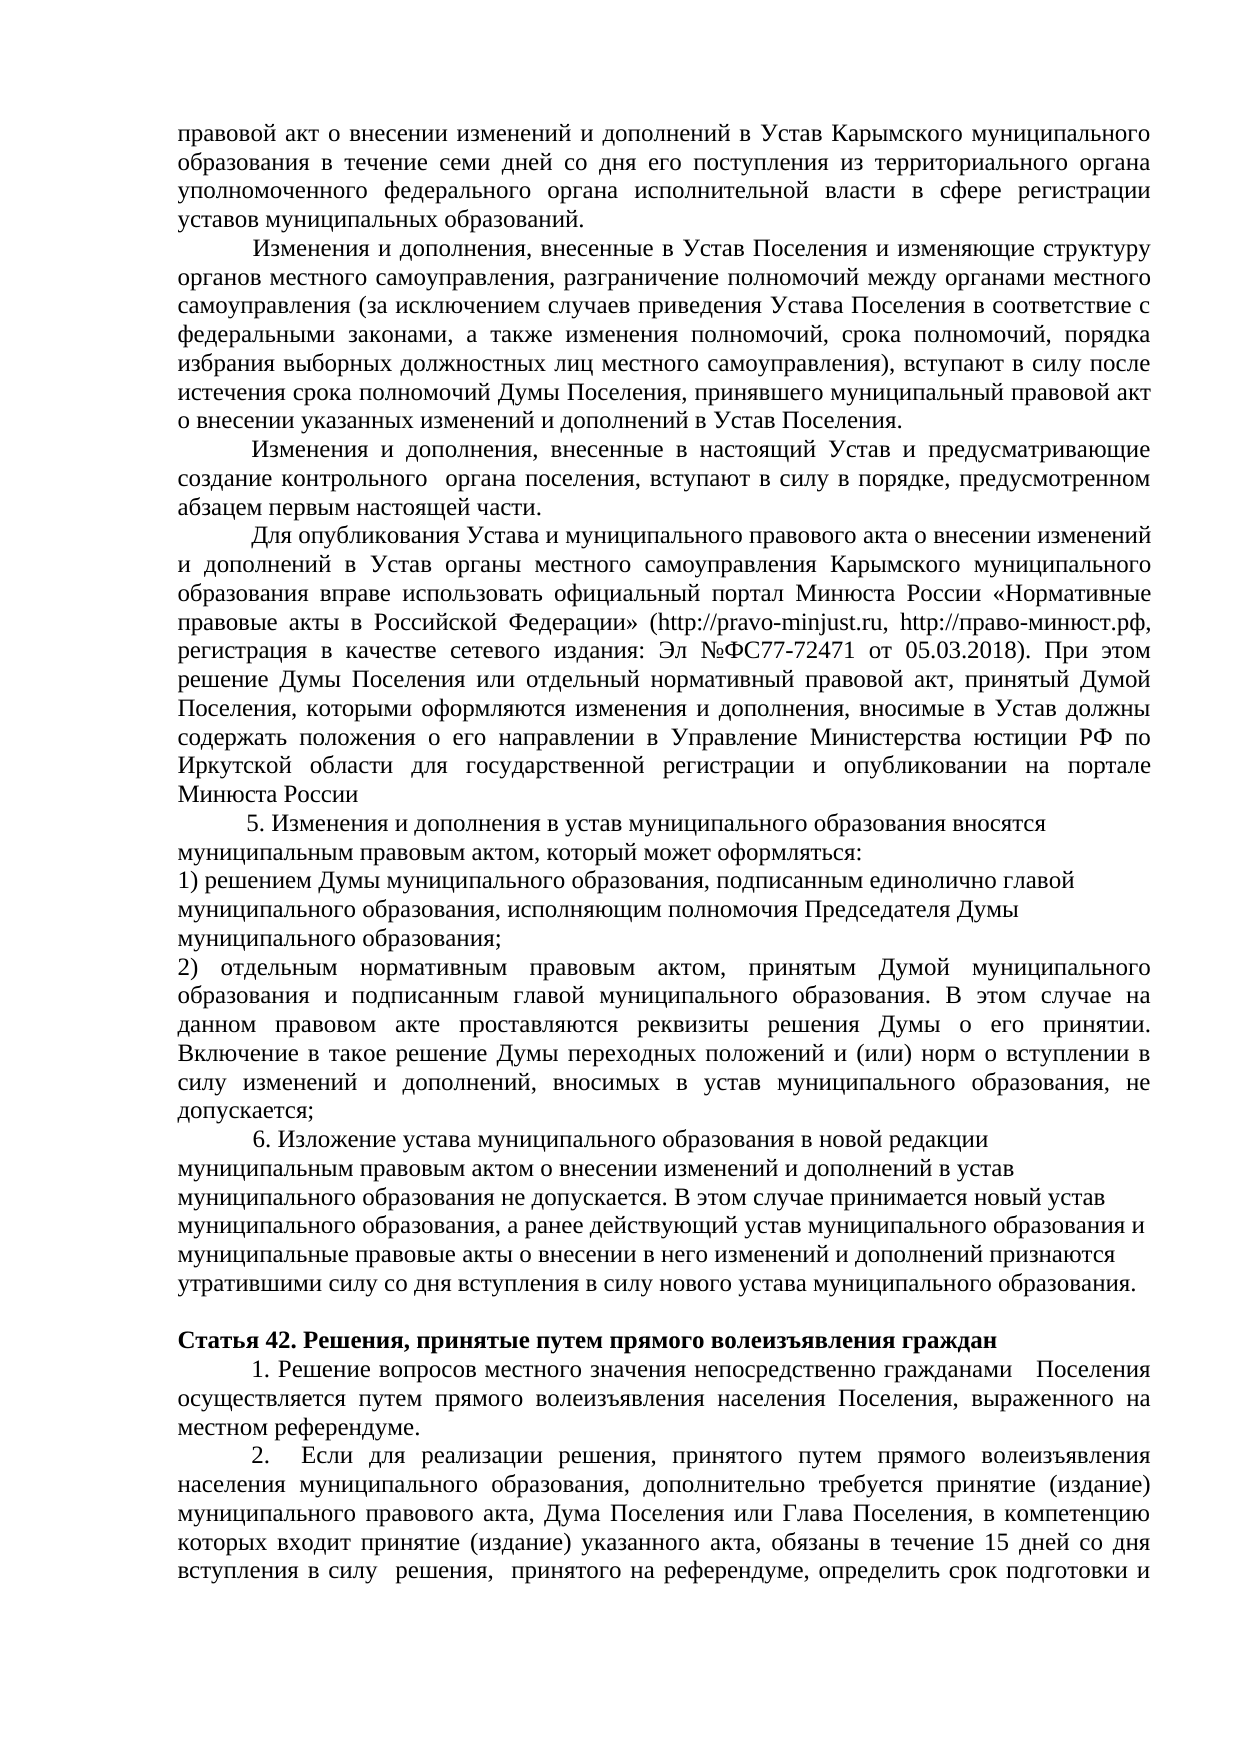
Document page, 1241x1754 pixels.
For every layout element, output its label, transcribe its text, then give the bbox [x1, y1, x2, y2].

text Статья 42. Решения, принятые путем прямого волеизъявления граждан [177, 1326, 1152, 1354]
text 1) решением Думы муниципального образования, подписанным единолично главой муниципального образования, исполняющим полномочия Председателя Думы муниципального образования; [177, 866, 1152, 952]
text 6. Изложение устава муниципального образования в новой редакции муниципальным правовым актом о внесении изменений и дополнений в устав муниципального образования не допускается. В этом случае принимается новый устав муниципального образования, а ранее действующий устав муниципального образования и муниципальные правовые акты о внесении в него изменений и дополнений признаются утратившими силу со дня вступления в силу нового устава муниципального образования. [177, 1124, 1152, 1297]
text Для опубликования Устава и муниципального правового акта о внесении изменений и дополнений в Устав органы местного самоуправления Карымского муниципального образования вправе использовать официальный портал Минюста России «Нормативные правовые акты в Российской Федерации» (http://pravo-minjust.ru, http://право-минюст.рф, регистрация в качестве сетевого издания: Эл №ФС77-72471 от 05.03.2018). При этом решение Думы Поселения или отдельный нормативный правовой акт, принятый Думой Поселения, которыми оформляются изменения и дополнения, вносимые в Устав должны содержать положения о его направлении в Управление Министерства юстиции РФ по Иркутской области для государственной регистрации и опубликовании на портале Минюста России [177, 521, 1152, 808]
text 2) отдельным нормативным правовым актом, принятым Думой муниципального образования и подписанным главой муниципального образования. В этом случае на данном правовом акте проставляются реквизиты решения Думы о его принятии. Включение в такое решение Думы переходных положений и (или) норм о вступлении в силу изменений и дополнений, вносимых в устав муниципального образования, не допускается; [177, 952, 1152, 1124]
text Изменения и дополнения, внесенные в Устав Поселения и изменяющие структуру органов местного самоуправления, разграничение полномочий между органами местного самоуправления (за исключением случаев приведения Устава Поселения в соответствие с федеральными законами, а также изменения полномочий, срока полномочий, порядка избрания выборных должностных лиц местного самоуправления), вступают в силу после истечения срока полномочий Думы Поселения, принявшего муниципальный правовой акт о внесении указанных изменений и дополнений в Устав Поселения. [177, 233, 1152, 434]
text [177, 118, 1152, 233]
text Изменения и дополнения, внесенные в настоящий Устав и предусматривающие создание контрольного органа поселения, вступают в силу в порядке, предусмотренном абзацем первым настоящей части. [177, 434, 1152, 521]
text 5. Изменения и дополнения в устав муниципального образования вносятся муниципальным правовым актом, который может оформляться: [177, 808, 1152, 866]
text 1. Решение вопросов местного значения непосредственно гражданами Поселения осуществляется путем прямого волеизъявления населения Поселения, выраженного на местном референдуме. [177, 1354, 1152, 1441]
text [177, 1441, 1152, 1584]
